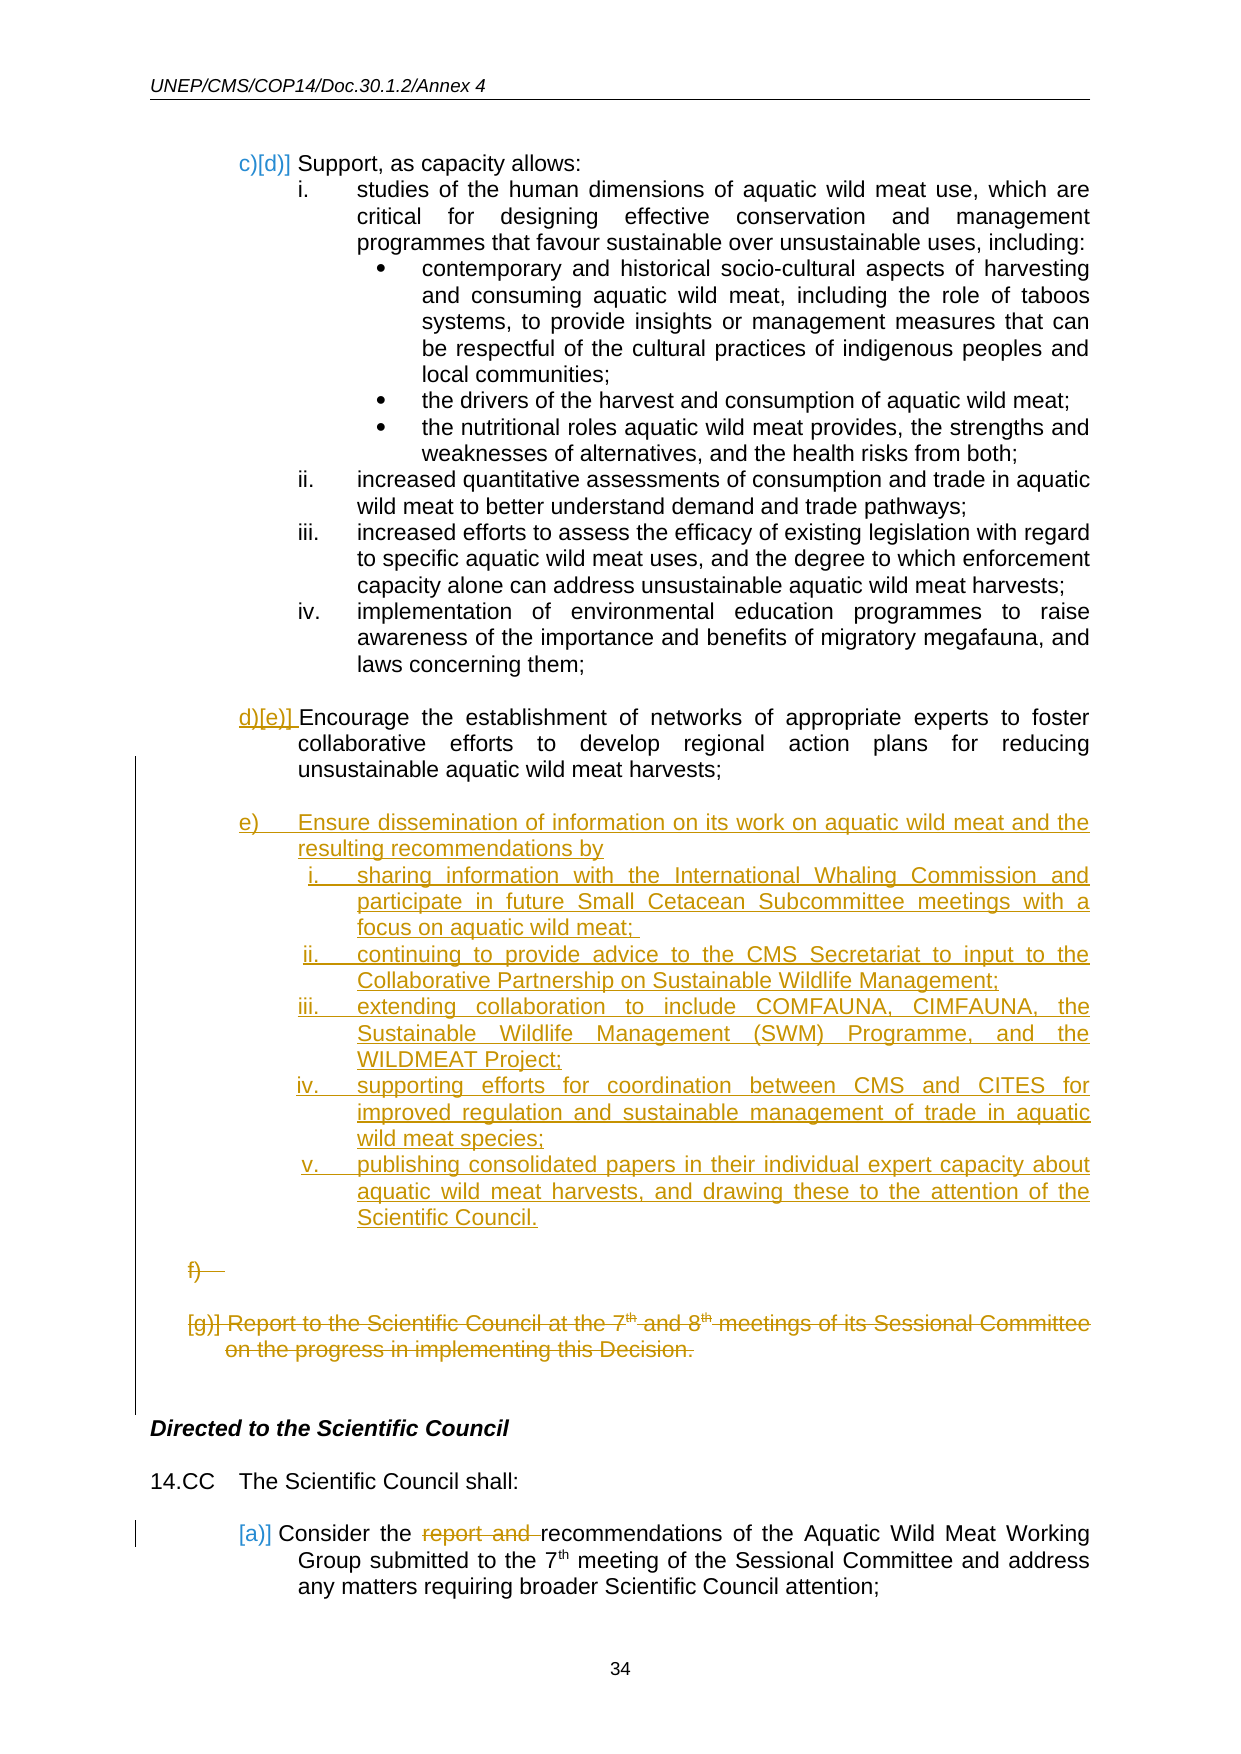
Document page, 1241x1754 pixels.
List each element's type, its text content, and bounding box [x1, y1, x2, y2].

text 14.CC The Scientific Council shall: [150, 1468, 1090, 1494]
list increased quantitative assessments of consumption and trade in aquatic wild meat to better understand demand and trade pathways; [298, 466, 1090, 519]
list the nutritional roles aquatic wild meat provides, the strengths and weaknesses of alternatives, and the health risks from both; [386, 413, 1090, 466]
list Encourage the establishment of networks of appropriate experts to foster collaborative efforts to develop regional action plans for reducing unsustainable aquatic wild meat harvests; [239, 703, 1090, 782]
list contemporary and historical socio-cultural aspects of harvesting and consuming aquatic wild meat, including the role of taboos systems, to provide insights or management measures that can be respectful of the cultural practices of indigenous peoples and local communities; [386, 255, 1090, 387]
list Support, as capacity allows: [239, 150, 1090, 176]
text Directed to the Scientific Council [150, 1415, 1090, 1441]
list studies of the human dimensions of aquatic wild meat use, which are critical for designing effective conservation and management programmes that favour sustainable over unsustainable uses, including: [298, 176, 1090, 255]
list implementation of environmental education programmes to raise awareness of the importance and benefits of migratory megafauna, and laws concerning them; [298, 598, 1090, 677]
list the drivers of the harvest and consumption of aquatic wild meat; [386, 387, 1090, 413]
list Consider the recommendations of the Aquatic Wild Meat Working Group submitted to the 7th meeting of the Sessional Committee and address any matters requiring broader Scientific Council attention; [239, 1520, 1090, 1599]
list increased efforts to assess the efficacy of existing legislation with regard to specific aquatic wild meat uses, and the degree to which enforcement capacity alone can address unsustainable aquatic wild meat harvests; [298, 519, 1090, 598]
